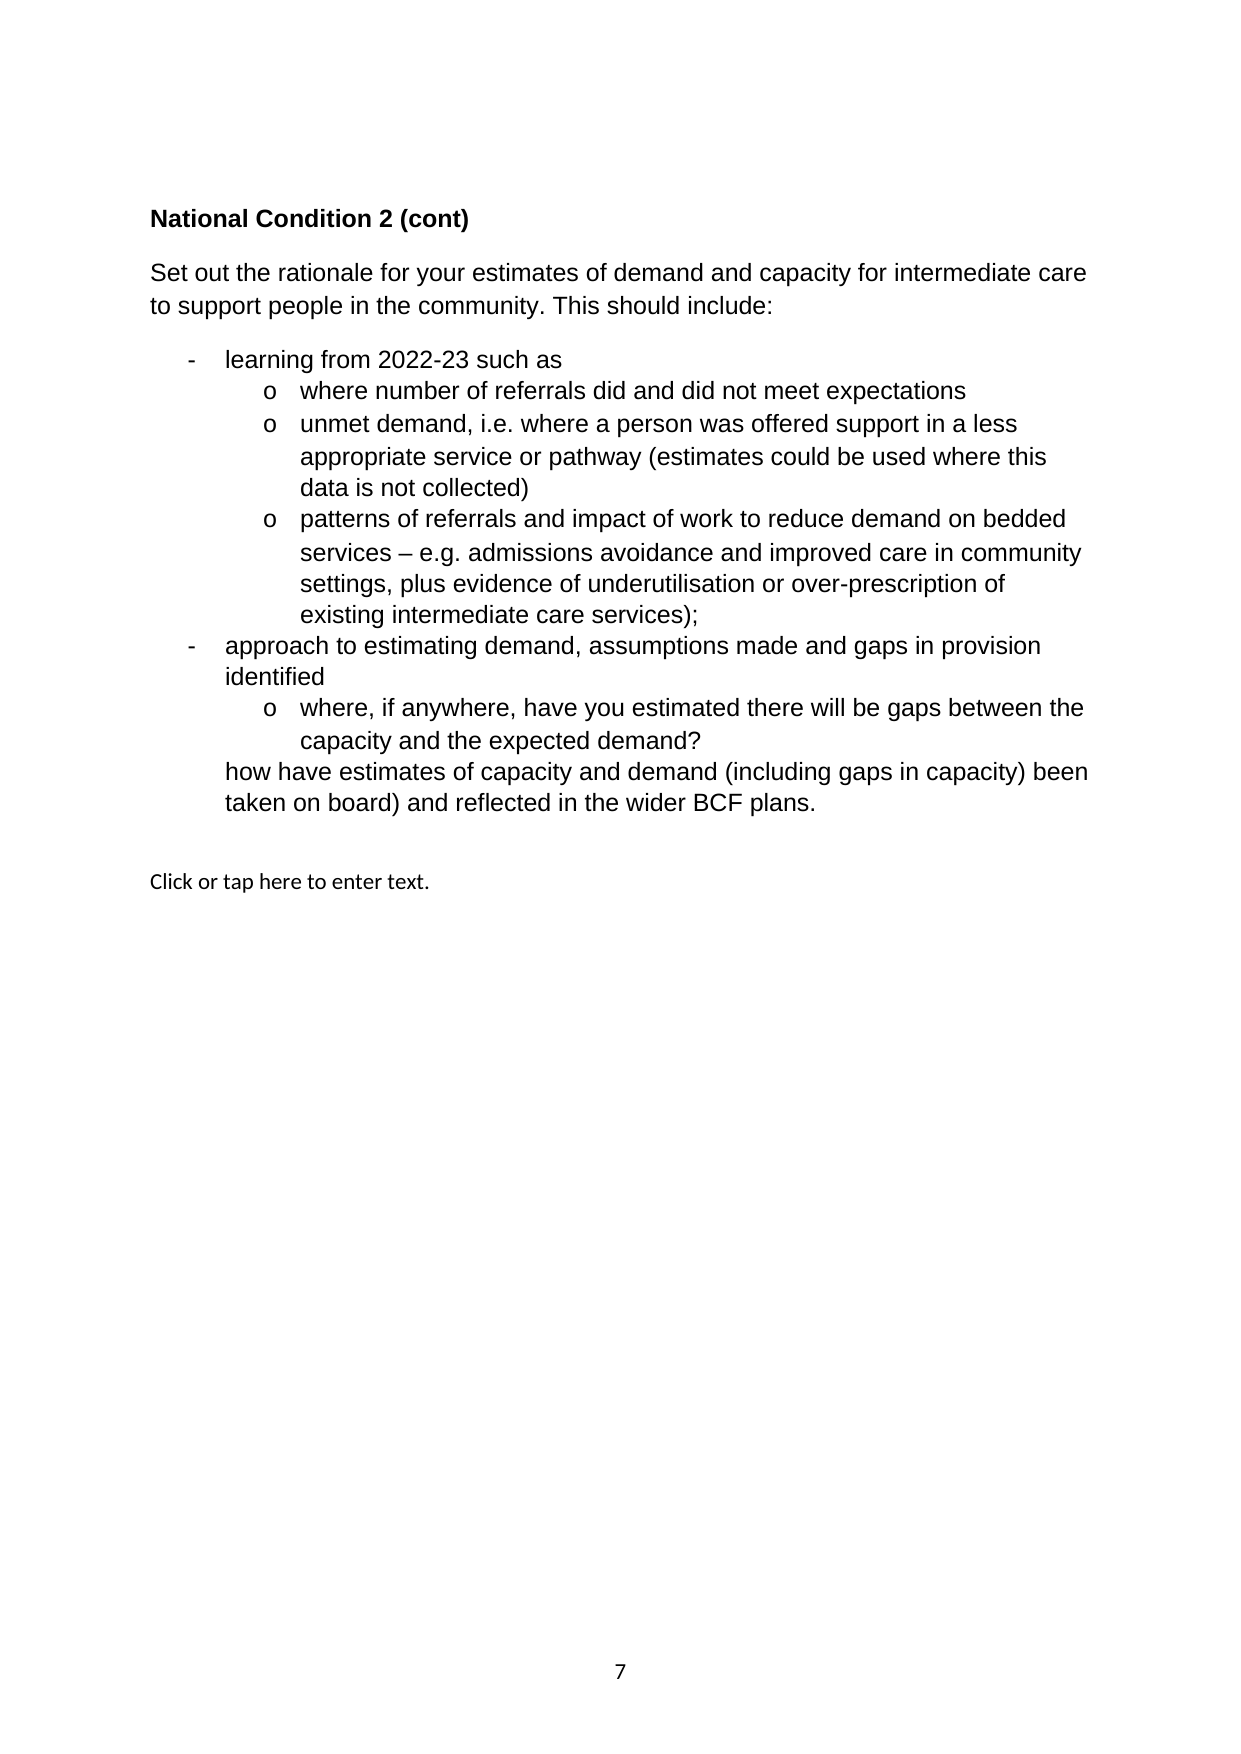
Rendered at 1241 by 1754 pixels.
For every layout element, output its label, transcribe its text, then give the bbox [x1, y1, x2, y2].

list where, if anywhere, have you estimated there will be gaps between the capacity and the expected demand? [262, 693, 1090, 755]
list how have estimates of capacity and demand (including gaps in capacity) been taken on board) and reflected in the wider BCF plans. [225, 757, 1090, 817]
list approach to estimating demand, assumptions made and gaps in provision identified [187, 631, 1090, 690]
text National Condition 2 (cont) [150, 204, 1090, 233]
list patterns of referrals and impact of work to reduce demand on bedded services – e.g. admissions avoidance and improved care in community settings, plus evidence of underutilisation or over-prescription of existing intermediate care services); [262, 504, 1090, 628]
text Set out the rationale for your estimates of demand and capacity for intermediate care to support people in the community. This should include: [150, 258, 1090, 319]
list learning from 2022-23 such as [187, 344, 1090, 373]
list where number of referrals did and did not meet expectations [262, 376, 1090, 407]
list unmet demand, i.e. where a person was offered support in a less appropriate service or pathway (estimates could be used where this data is not collected) [262, 409, 1090, 502]
